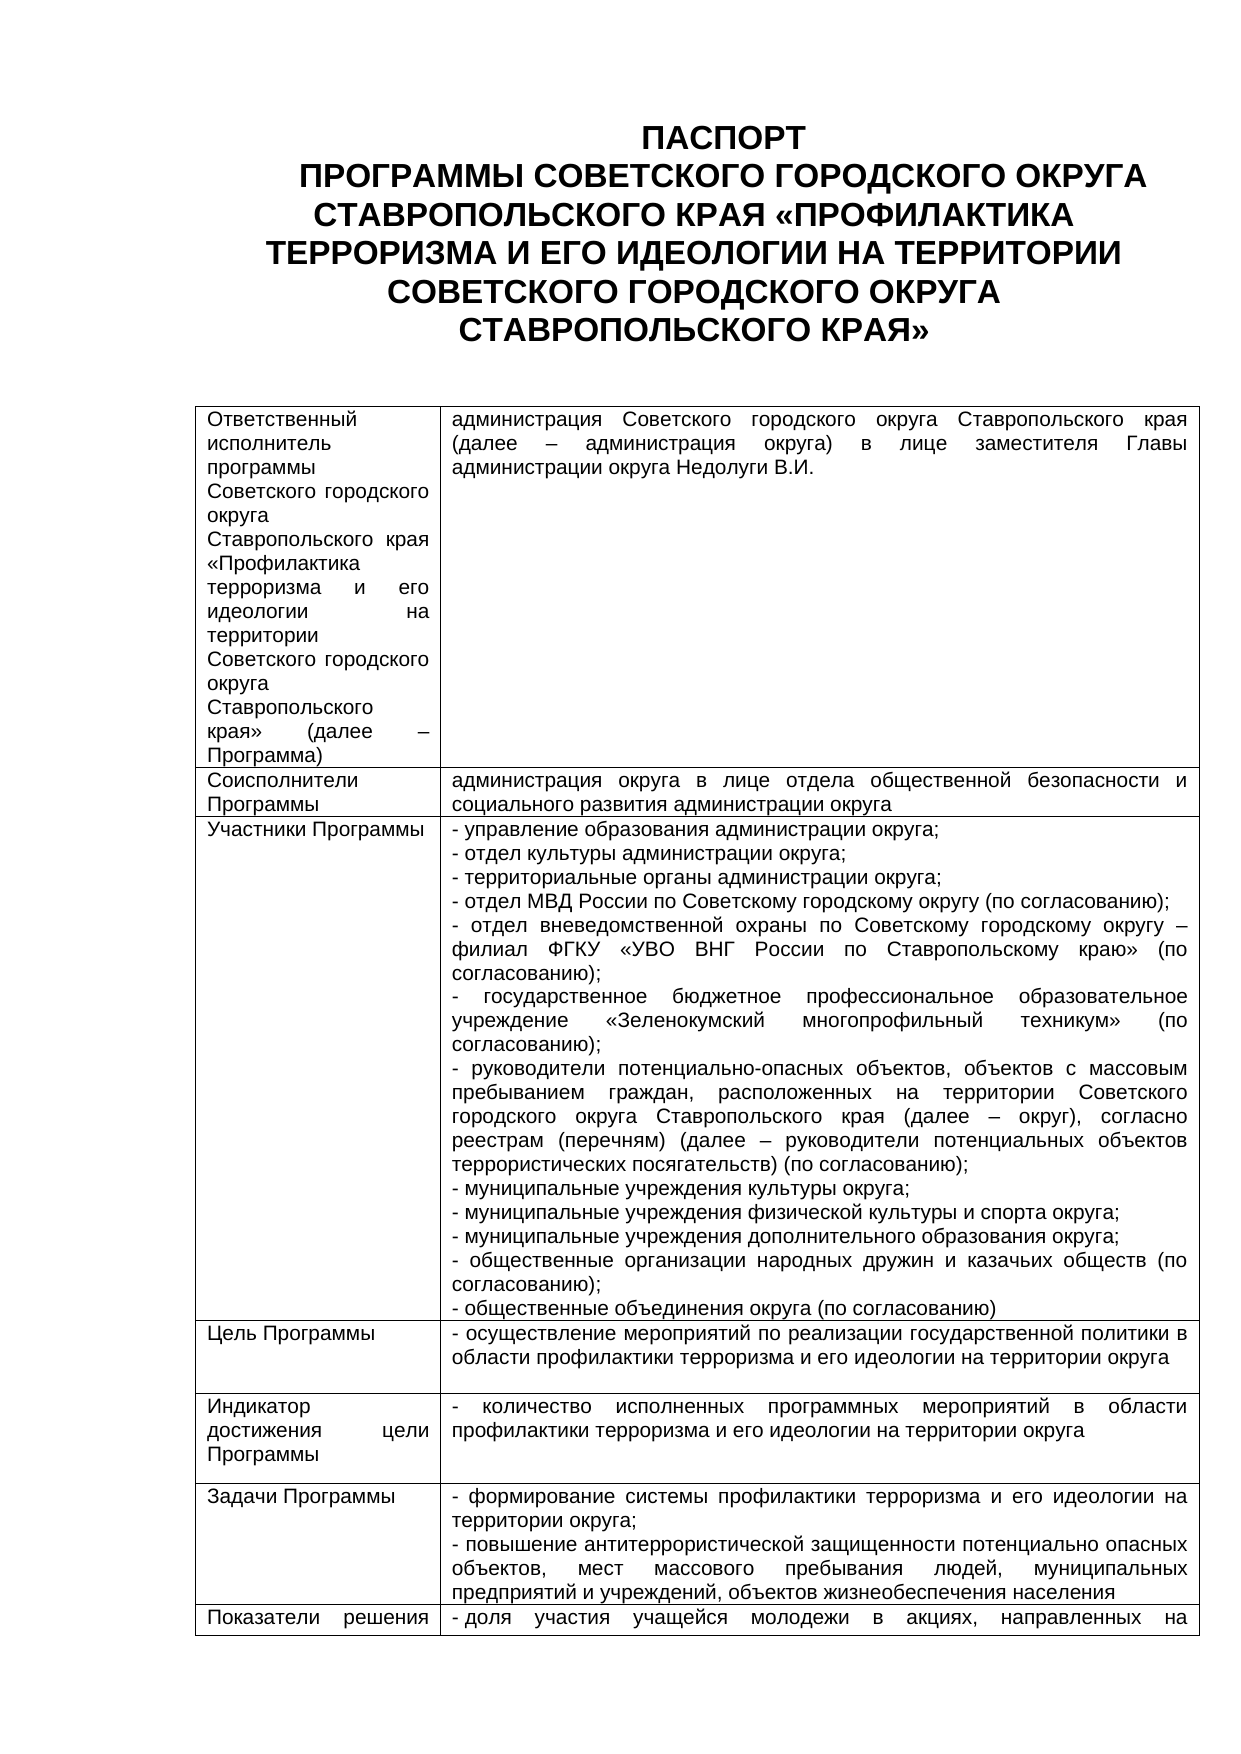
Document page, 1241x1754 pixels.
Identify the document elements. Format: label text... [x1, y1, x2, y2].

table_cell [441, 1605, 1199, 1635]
table_cell - количество исполненных программных мероприятий в области профилактики терроризма и его идеологии на территории округа [441, 1394, 1199, 1483]
table_cell Соисполнители Программы [196, 768, 440, 816]
table_cell Задачи Программы [196, 1484, 440, 1603]
table_cell Участники Программы [196, 817, 440, 1320]
text ПАСПОРТ [207, 118, 1181, 157]
table_header администрация Советского городского округа Ставропольского края (далее – администрация округа) в лице заместителя Главы администрации округа Недолуги В.И. [441, 407, 1199, 767]
table_cell администрация округа в лице отдела общественной безопасности и социального развития администрации округа [441, 768, 1199, 816]
table_cell Индикатор достижения цели Программы [196, 1394, 440, 1483]
table_cell - формирование системы профилактики терроризма и его идеологии на территории округа; - повышение антитеррористической защищенности потенциально опасных объектов, мест массового пребывания людей, муниципальных предприятий и учреждений, объектов жизнеобеспечения населения [441, 1484, 1199, 1603]
table_header Ответственный исполнитель программы Советского городского округа Ставропольского края «Профилактика терроризма и его идеологии на территории Советского городского округа Ставропольского края» (далее – Программа) [196, 407, 440, 767]
text ПРОГРАММЫ СОВЕТСКОГО ГОРОДСКОГО ОКРУГА СТАВРОПОЛЬСКОГО КРАЯ «ПРОФИЛАКТИКА ТЕРРОРИЗМА И ЕГО ИДЕОЛОГИИ НА ТЕРРИТОРИИ СОВЕТСКОГО ГОРОДСКОГО ОКРУГА СТАВРОПОЛЬСКОГО КРАЯ» [207, 157, 1181, 349]
table_cell - управление образования администрации округа; - отдел культуры администрации округа; - территориальные органы администрации округа; - отдел МВД России по Советскому городскому округу (по согласованию); - отдел вневедомственной охраны по Советскому городскому округу – филиал ФГКУ «УВО ВНГ России по Ставропольскому краю» (по согласованию); - государственное бюджетное профессиональное образовательное учреждение «Зеленокумский многопрофильный техникум» (по согласованию); - руководители потенциально-опасных объектов, объектов с массовым пребыванием граждан, расположенных на территории Советского городского округа Ставропольского края (далее – округ), согласно реестрам (перечням) (далее – руководители потенциальных объектов террористических посягательств) (по согласованию); - муниципальные учреждения культуры округа; - муниципальные учреждения физической культуры и спорта округа; - муниципальные учреждения дополнительного образования округа; - общественные организации народных дружин и казачьих обществ (по согласованию); - общественные объединения округа (по согласованию) [441, 817, 1199, 1320]
table_cell Цель Программы [196, 1321, 440, 1393]
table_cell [196, 1605, 440, 1635]
table_cell - осуществление мероприятий по реализации государственной политики в области профилактики терроризма и его идеологии на территории округа [441, 1321, 1199, 1393]
